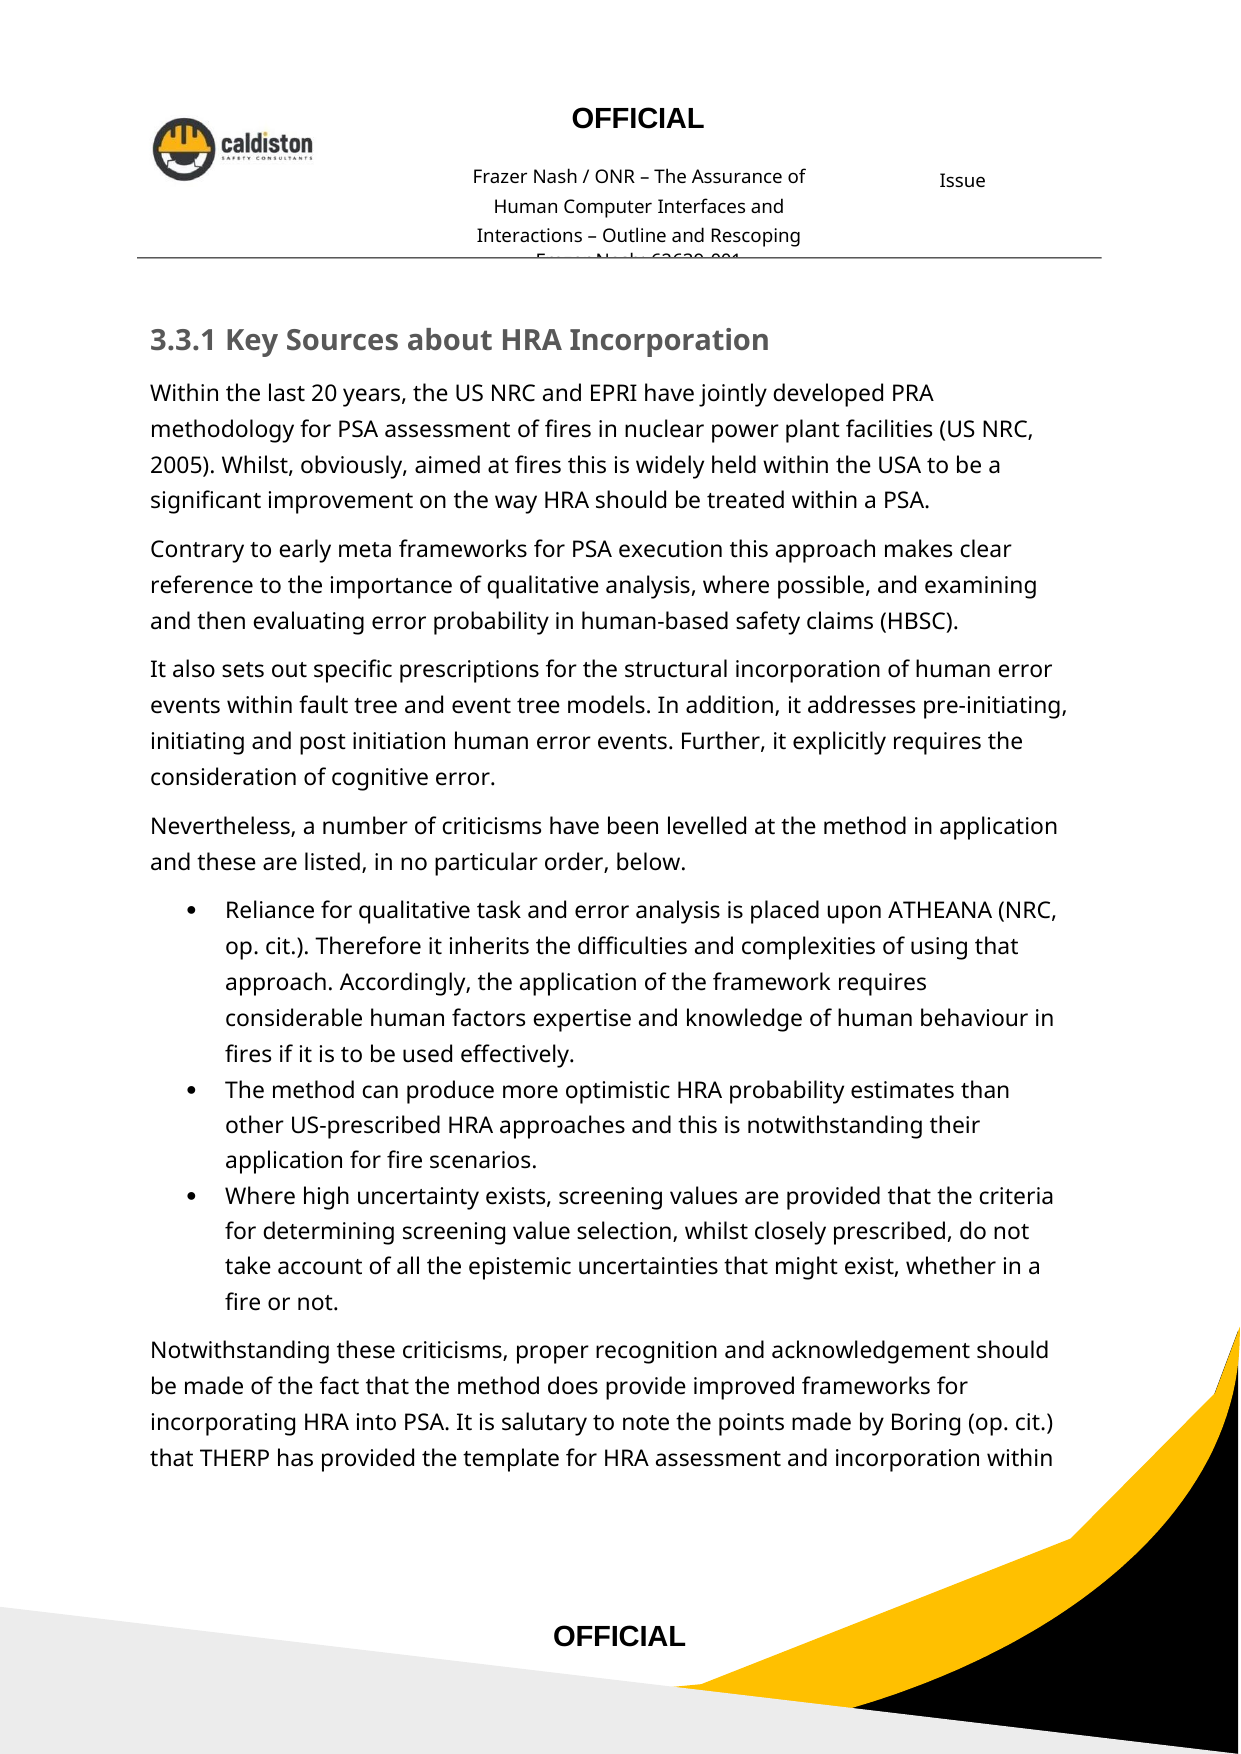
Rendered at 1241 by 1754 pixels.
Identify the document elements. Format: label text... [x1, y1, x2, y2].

text Nevertheless, a number of criticisms have been levelled at the method in application and these are listed, in no particular order, below. [150, 809, 1083, 877]
list Reliance for qualitative task and error analysis is placed upon ATHEANA (NRC, op. cit.). Therefore it inherits the difficulties and complexities of using that approach. Accordingly, the application of the framework requires considerable human factors expertise and knowledge of human behaviour in fires if it is to be used effectively. [187, 894, 1067, 1069]
text Within the last 20 years, the US NRC and EPRI have jointly developed PRA methodology for PSA assessment of fires in nuclear power plant facilities (US NRC, 2005). Whilst, obviously, aimed at fires this is widely held within the USA to be a significant improvement on the way HRA should be treated within a PSA. [150, 377, 1083, 516]
subtitle Key Sources about HRA Incorporation [150, 320, 1240, 359]
list The method can produce more optimistic HRA probability estimates than other US-prescribed HRA approaches and this is notwithstanding their application for fire scenarios. [187, 1073, 1071, 1175]
text It also sets out specific prescriptions for the structural incorporation of human error events within fault tree and event tree models. In addition, it addresses pre-initiating, initiating and post initiation human error events. Further, it explicitly requires the consideration of cognitive error. [150, 653, 1083, 792]
list Where high uncertainty exists, screening values are provided that the criteria for determining screening value selection, whilst closely prescribed, do not take account of all the epistemic uncertainties that might exist, whether in a fire or not. [187, 1179, 1075, 1317]
text Contrary to early meta frameworks for PSA execution this approach makes clear reference to the importance of qualitative analysis, where possible, and examining and then evaluating error probability in human-based safety claims (HBSC). [150, 533, 1083, 636]
picture [148, 110, 319, 187]
